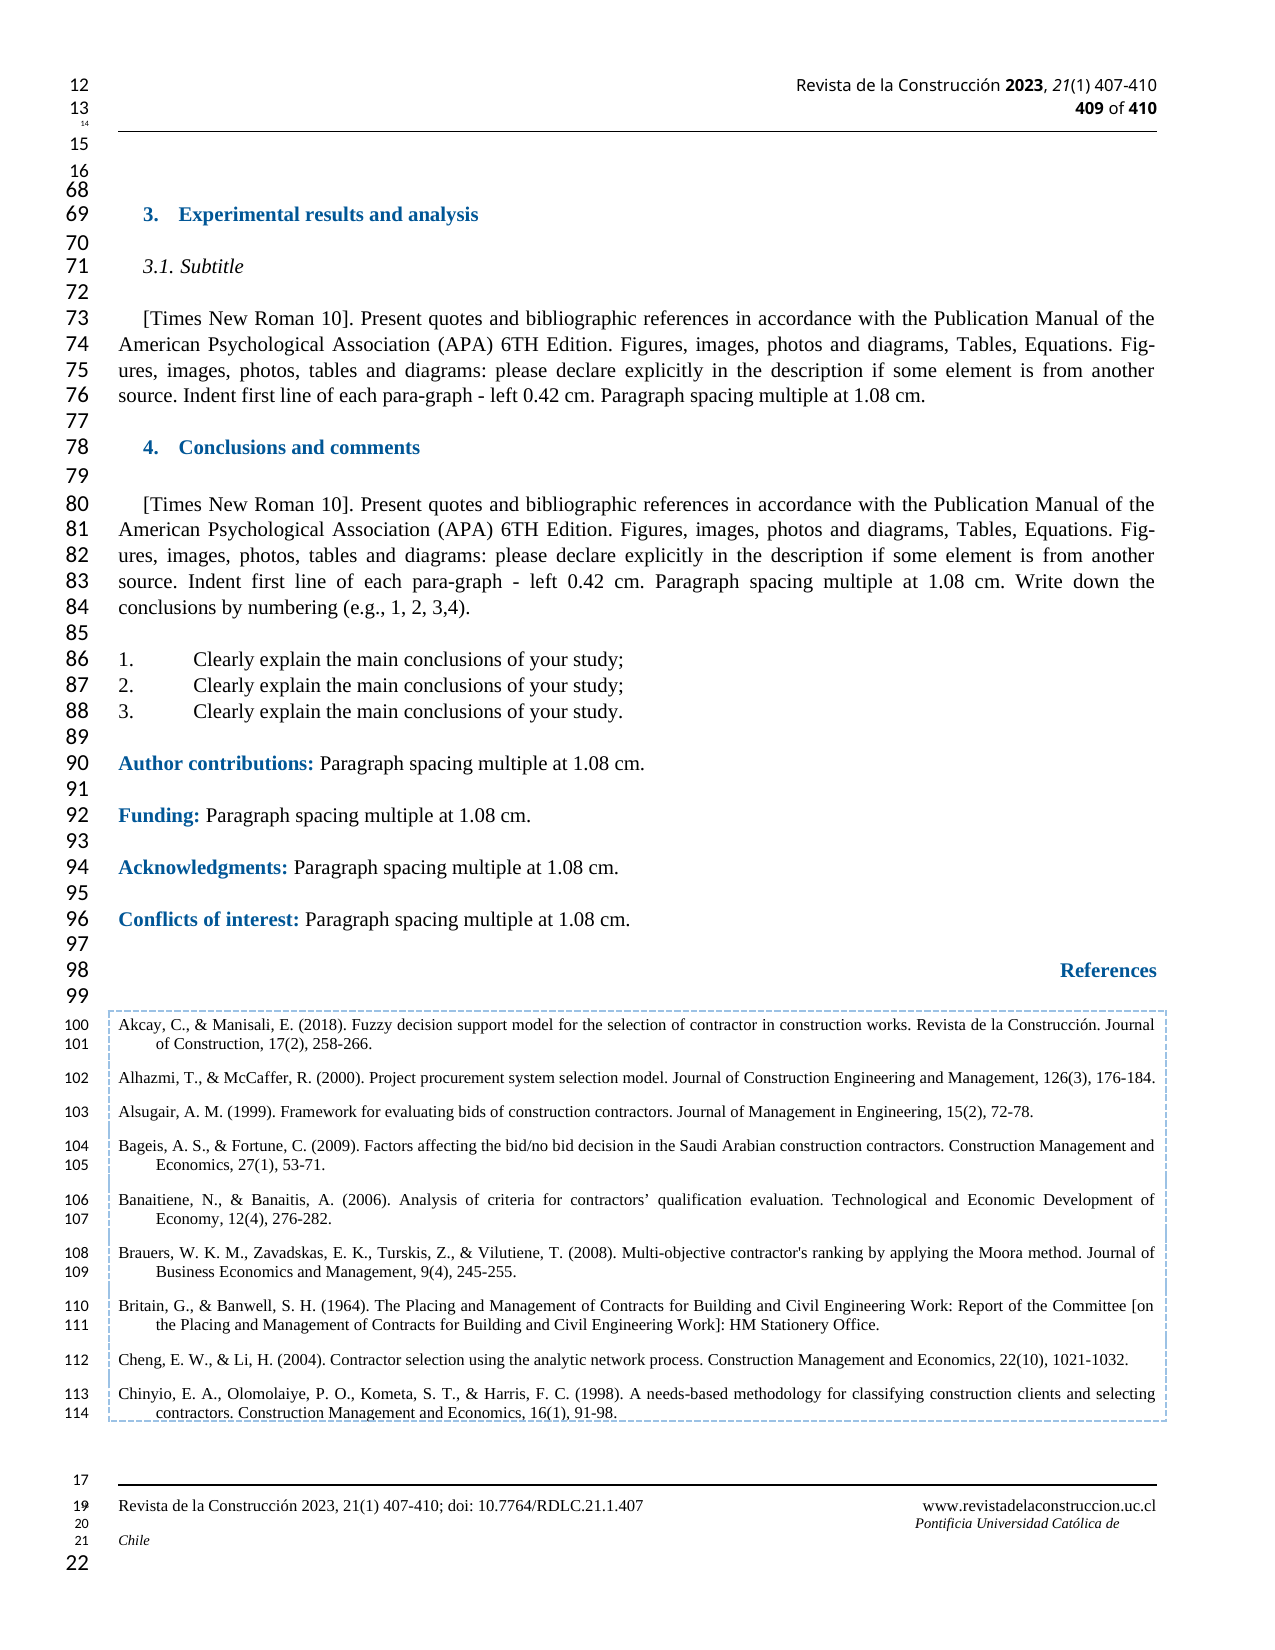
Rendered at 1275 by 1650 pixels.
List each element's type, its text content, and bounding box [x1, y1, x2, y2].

text Banaitiene, N., & Banaitis, A. (2006). Analysis of criteria for contractors’ qualification evaluation. Technological and Economic Development of Economy, 12(4), 276-282. [108, 1185, 1167, 1228]
text 3. Clearly explain the main conclusions of your study. [118, 699, 1157, 723]
text Author contributions: Paragraph spacing multiple at 1.08 cm. [118, 751, 1157, 775]
text References [118, 958, 1157, 982]
text Conflicts of interest: Paragraph spacing multiple at 1.08 cm. [118, 906, 1157, 931]
list Experimental results and analysis [143, 202, 1157, 226]
list Conclusions and comments [143, 435, 1157, 459]
text Akcay, C., & Manisali, E. (2018). Fuzzy decision support model for the selection of contractor in construction works. Revista de la Construcción. Journal of Construction, 17(2), 258-266. [108, 1010, 1167, 1053]
text Alsugair, A. M. (1999). Framework for evaluating bids of construction contractors. Journal of Management in Engineering, 15(2), 72-78. [108, 1098, 1167, 1121]
text Chinyio, E. A., Olomolaiye, P. O., Kometa, S. T., & Harris, F. C. (1998). A needs-based methodology for classifying construction clients and selecting contractors. Construction Management and Economics, 16(1), 91-98. [108, 1379, 1167, 1422]
text Acknowledgments: Paragraph spacing multiple at 1.08 cm. [118, 854, 1157, 879]
text Bageis, A. S., & Fortune, C. (2009). Factors affecting the bid/no bid decision in the Saudi Arabian construction contractors. Construction Management and Economics, 27(1), 53-71. [108, 1132, 1167, 1174]
text 1. Clearly explain the main conclusions of your study; [118, 647, 1157, 671]
list Subtitle [143, 254, 1157, 278]
text [Times New Roman 10]. Present quotes and bibliographic references in accordance with the Publication Manual of the American Psychological Association (APA) 6TH Edition. Figures, images, photos and diagrams, Tables, Equations. Fig-ures, images, photos, tables and diagrams: please declare explicitly in the description if some element is from another source. Indent first line of each para-graph - left 0.42 cm. Paragraph spacing multiple at 1.08 cm. Write down the conclusions by numbering (e.g., 1, 2, 3,4). [118, 491, 1157, 619]
text Funding: Paragraph spacing multiple at 1.08 cm. [118, 803, 1157, 827]
text Alhazmi, T., & McCaffer, R. (2000). Project procurement system selection model. Journal of Construction Engineering and Management, 126(3), 176-184. [108, 1063, 1167, 1087]
text Britain, G., & Banwell, S. H. (1964). The Placing and Management of Contracts for Building and Civil Engineering Work: Report of the Committee [on the Placing and Management of Contracts for Building and Civil Engineering Work]: HM Stationery Office. [108, 1292, 1167, 1334]
text Brauers, W. K. M., Zavadskas, E. K., Turskis, Z., & Vilutiene, T. (2008). Multi‐objective contractor's ranking by applying the Moora method. Journal of Business Economics and Management, 9(4), 245-255. [108, 1238, 1167, 1281]
text Cheng, E. W., & Li, H. (2004). Contractor selection using the analytic network process. Construction Management and Economics, 22(10), 1021-1032. [108, 1345, 1167, 1368]
text 2. Clearly explain the main conclusions of your study; [118, 673, 1157, 697]
